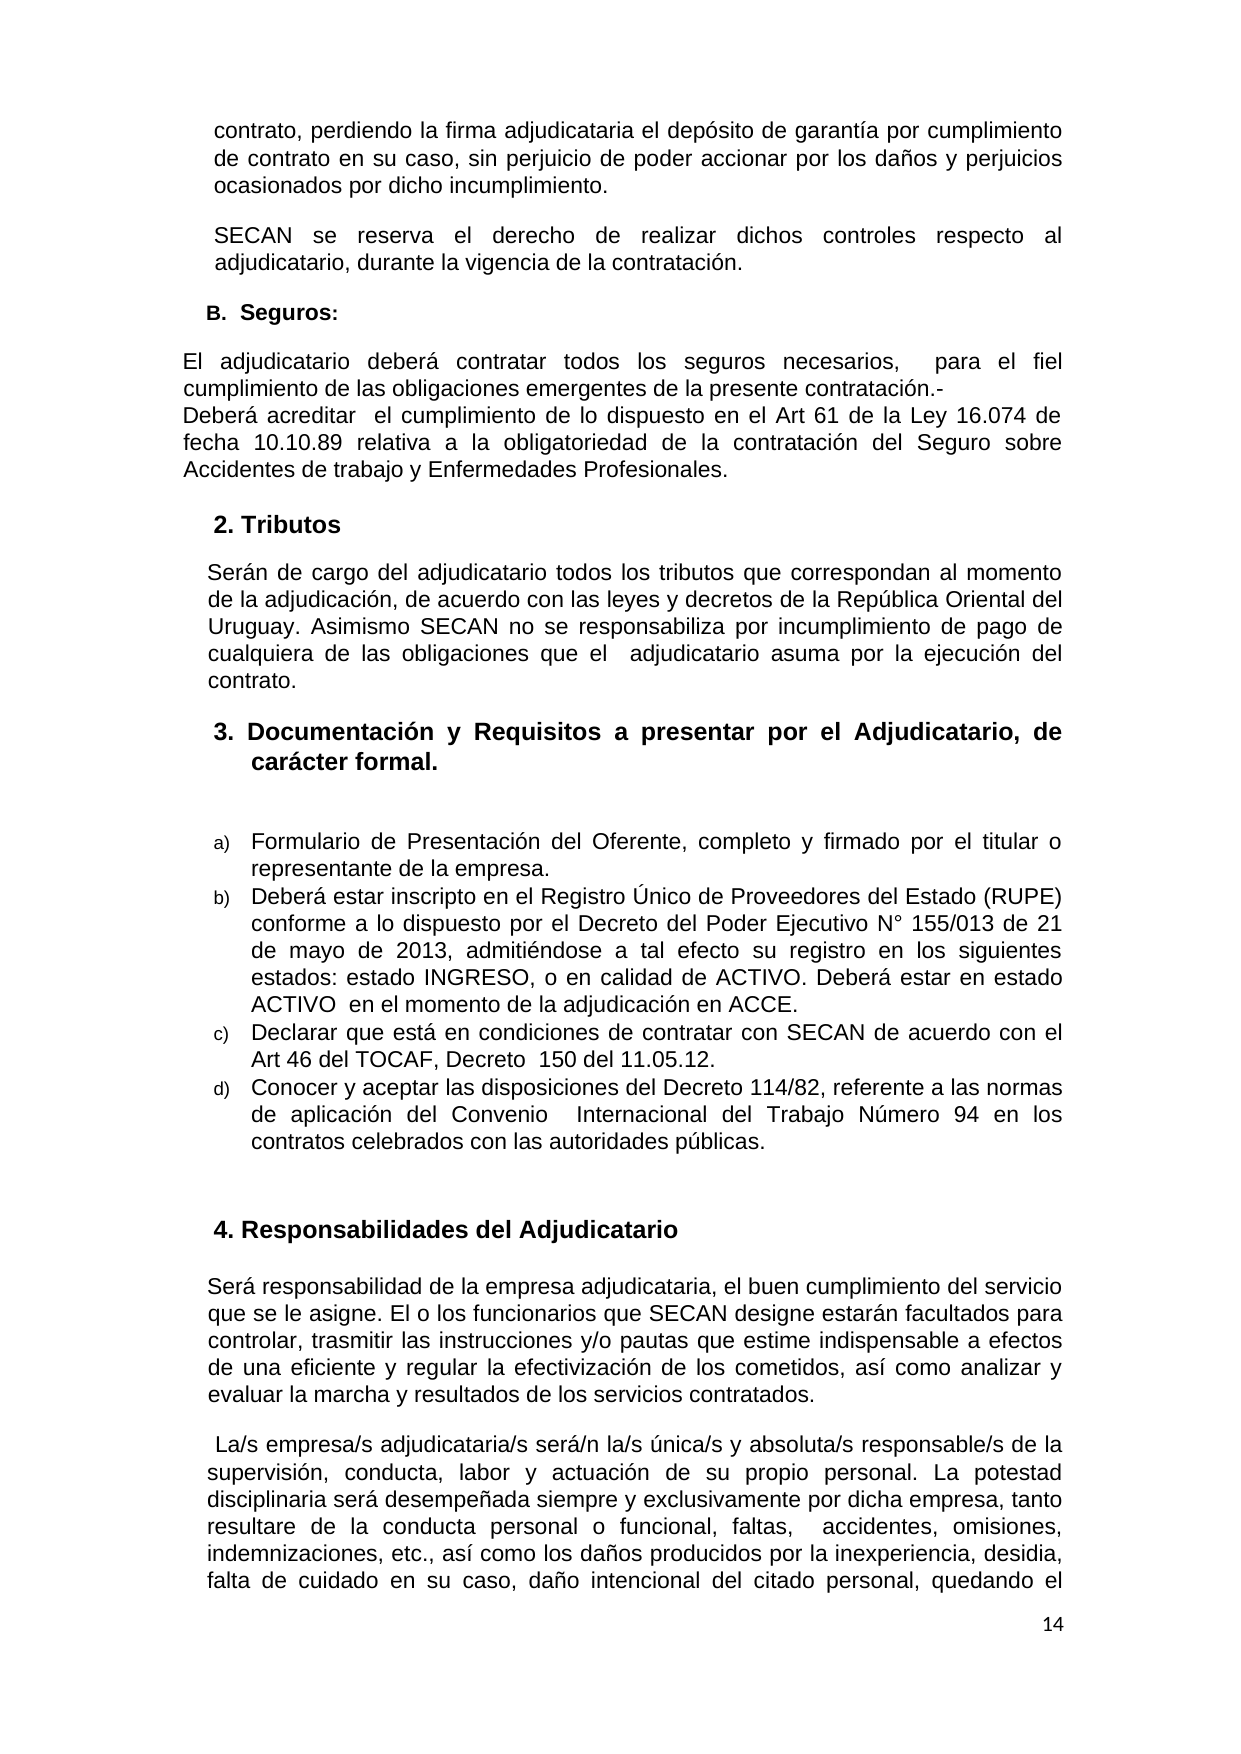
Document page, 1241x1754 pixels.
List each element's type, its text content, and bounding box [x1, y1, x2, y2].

list Declarar que está en condiciones de contratar con SECAN de acuerdo con el Art 46 del TOCAF, Decreto 150 del 11.05.12. [213, 1019, 1063, 1073]
text Deberá acreditar el cumplimiento de lo dispuesto en el Art 61 de la Ley 16.074 de fecha 10.10.89 relativa a la obligatoriedad de la contratación del Seguro sobre Accidentes de trabajo y Enfermedades Profesionales. [182, 402, 1063, 482]
text B. Seguros: [177, 299, 1064, 326]
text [207, 117, 1063, 198]
text Será responsabilidad de la empresa adjudicataria, el buen cumplimiento del servicio que se le asigne. El o los funcionarios que SECAN designe estarán facultados para controlar, trasmitir las instrucciones y/o pautas que estime indispensable a efectos de una eficiente y regular la efectivización de los cometidos, así como analizar y evaluar la marcha y resultados de los servicios contratados. [207, 1273, 1063, 1408]
text El adjudicatario deberá contratar todos los seguros necesarios, para el fiel cumplimiento de las obligaciones emergentes de la presente contratación.- [182, 348, 1063, 401]
list Conocer y aceptar las disposiciones del Decreto 114/82, referente a las normas de aplicación del Convenio Internacional del Trabajo Número 94 en los contratos celebrados con las autoridades públicas. [213, 1074, 1063, 1155]
text Serán de cargo del adjudicatario todos los tributos que correspondan al momento de la adjudicación, de acuerdo con las leyes y decretos de la República Oriental del Uruguay. Asimismo SECAN no se responsabiliza por incumplimiento de pago de cualquiera de las obligaciones que el adjudicatario asuma por la ejecución del contrato. [207, 559, 1063, 693]
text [207, 1431, 1063, 1593]
subtitle 2. Tributos [213, 510, 1064, 539]
text SECAN se reserva el derecho de realizar dichos controles respecto al adjudicatario, durante la vigencia de la contratación. [213, 222, 1063, 275]
list Deberá estar inscripto en el Registro Único de Proveedores del Estado (RUPE) conforme a lo dispuesto por el Decreto del Poder Ejecutivo N° 155/013 de 21 de mayo de 2013, admitiéndose a tal efecto su registro en los siguientes estados: estado INGRESO, o en calidad de ACTIVO. Deberá estar en estado ACTIVO en el momento de la adjudicación en ACCE. [213, 883, 1063, 1018]
list Formulario de Presentación del Oferente, completo y firmado por el titular o representante de la empresa. [213, 828, 1063, 881]
text 3. Documentación y Requisitos a presentar por el Adjudicatario, de carácter formal. [213, 717, 1064, 776]
subtitle 4. Responsabilidades del Adjudicatario [213, 1214, 1064, 1243]
